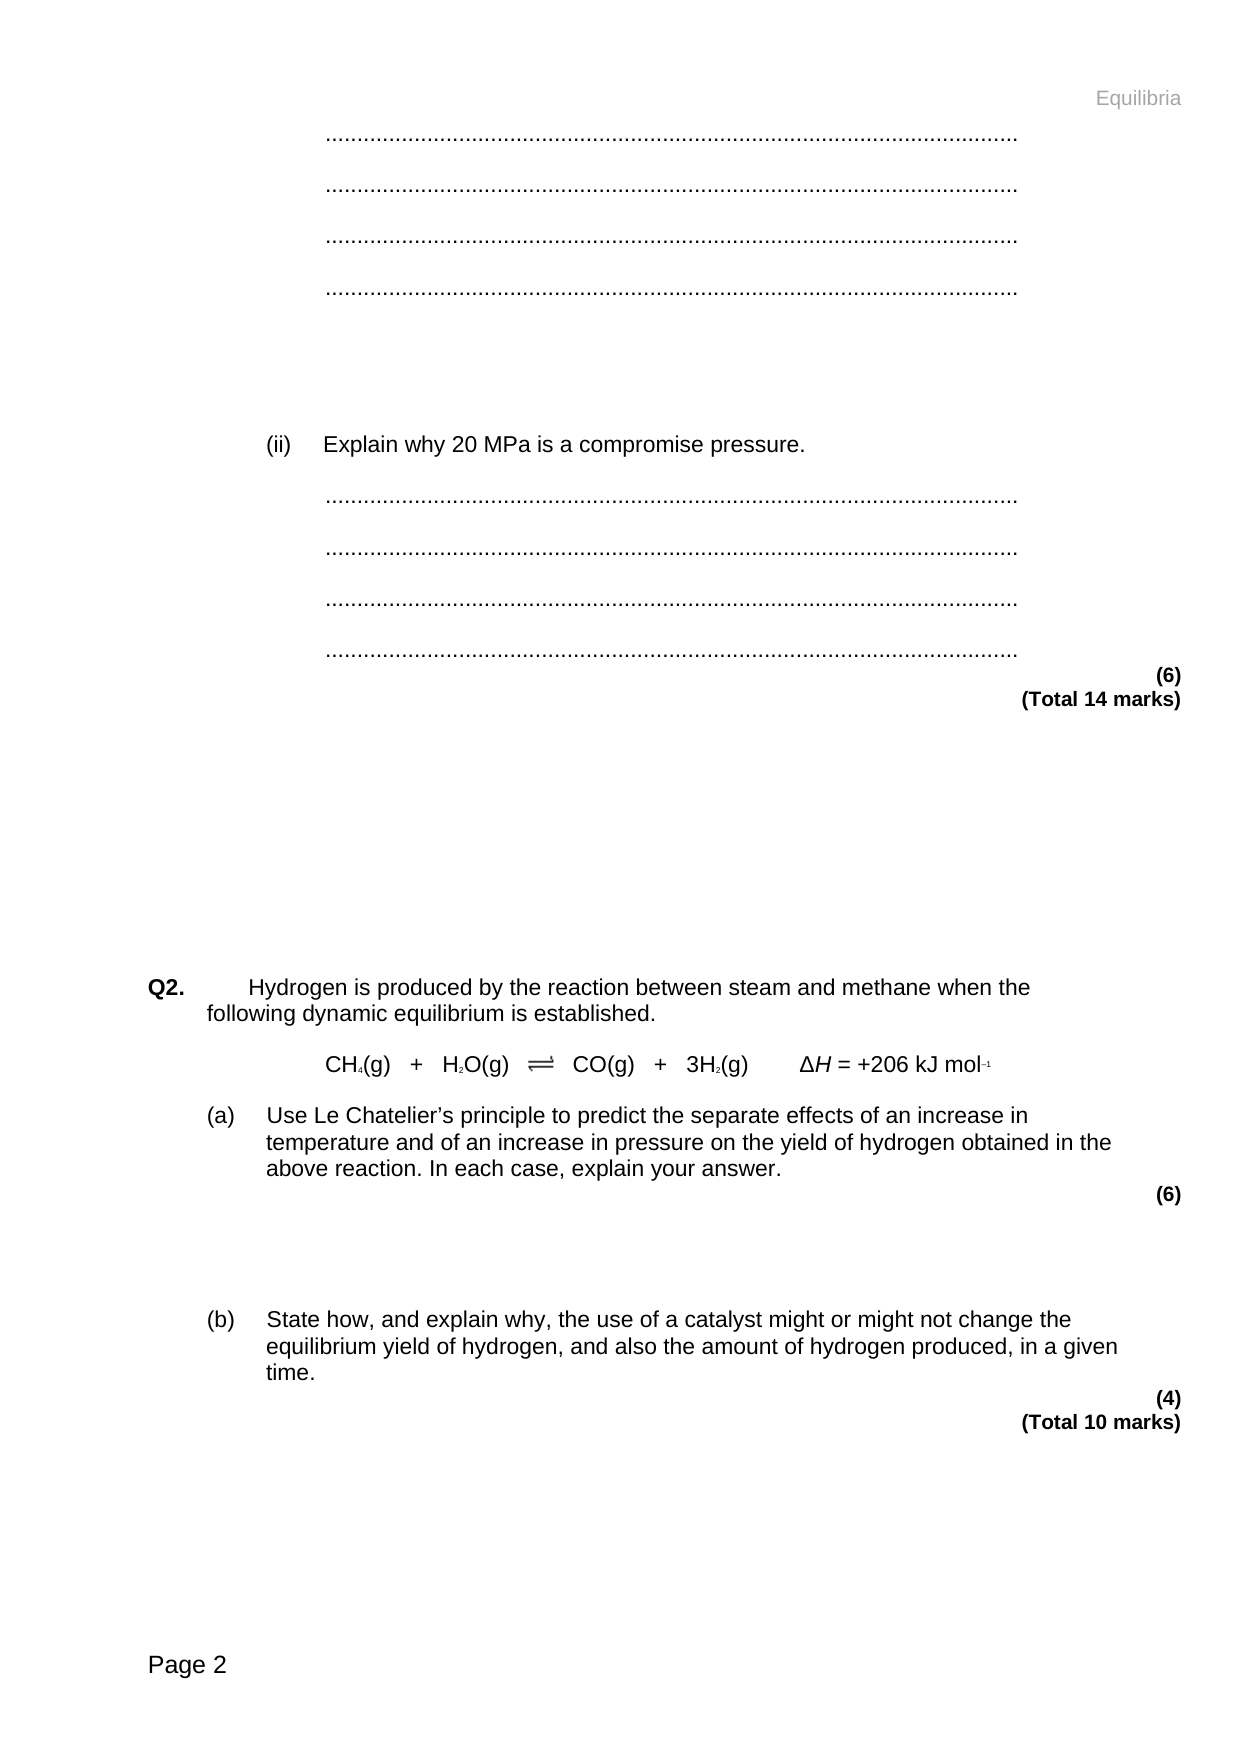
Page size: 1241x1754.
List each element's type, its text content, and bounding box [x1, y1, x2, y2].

text ............................................................................................................. [325, 120, 1122, 146]
text (b) State how, and explain why, the use of a catalyst might or might not change the equilibrium yield of hydrogen, and also the amount of hydrogen produced, in a given time. [207, 1306, 1122, 1386]
text (ii) Explain why 20 MPa is a compromise pressure. [266, 431, 1122, 457]
text (6) [148, 1182, 1181, 1206]
text ............................................................................................................. [325, 534, 1122, 560]
picture [528, 1053, 554, 1073]
text ............................................................................................................. [325, 171, 1122, 197]
text Q2. Hydrogen is produced by the reaction between steam and methane when the following dynamic equilibrium is established. [148, 973, 1122, 1026]
text ............................................................................................................. [325, 274, 1122, 300]
text ............................................................................................................. [325, 482, 1122, 509]
text (Total 14 marks) [148, 687, 1181, 711]
text (a) Use Le Chatelier’s principle to predict the separate effects of an increase in temperature and of an increase in pressure on the yield of hydrogen obtained in the above reaction. In each case, explain your answer. [207, 1102, 1122, 1182]
text ............................................................................................................. [325, 636, 1122, 663]
text ............................................................................................................. [325, 585, 1122, 611]
text (Total 10 marks) [148, 1409, 1181, 1433]
text CH4(g) + H2O(g) CO(g) + 3H2(g) ΔH = +206 kJ mol–1 [325, 1051, 1122, 1077]
text ............................................................................................................. [325, 222, 1122, 249]
text (6) [148, 663, 1181, 687]
text (4) [148, 1386, 1181, 1409]
